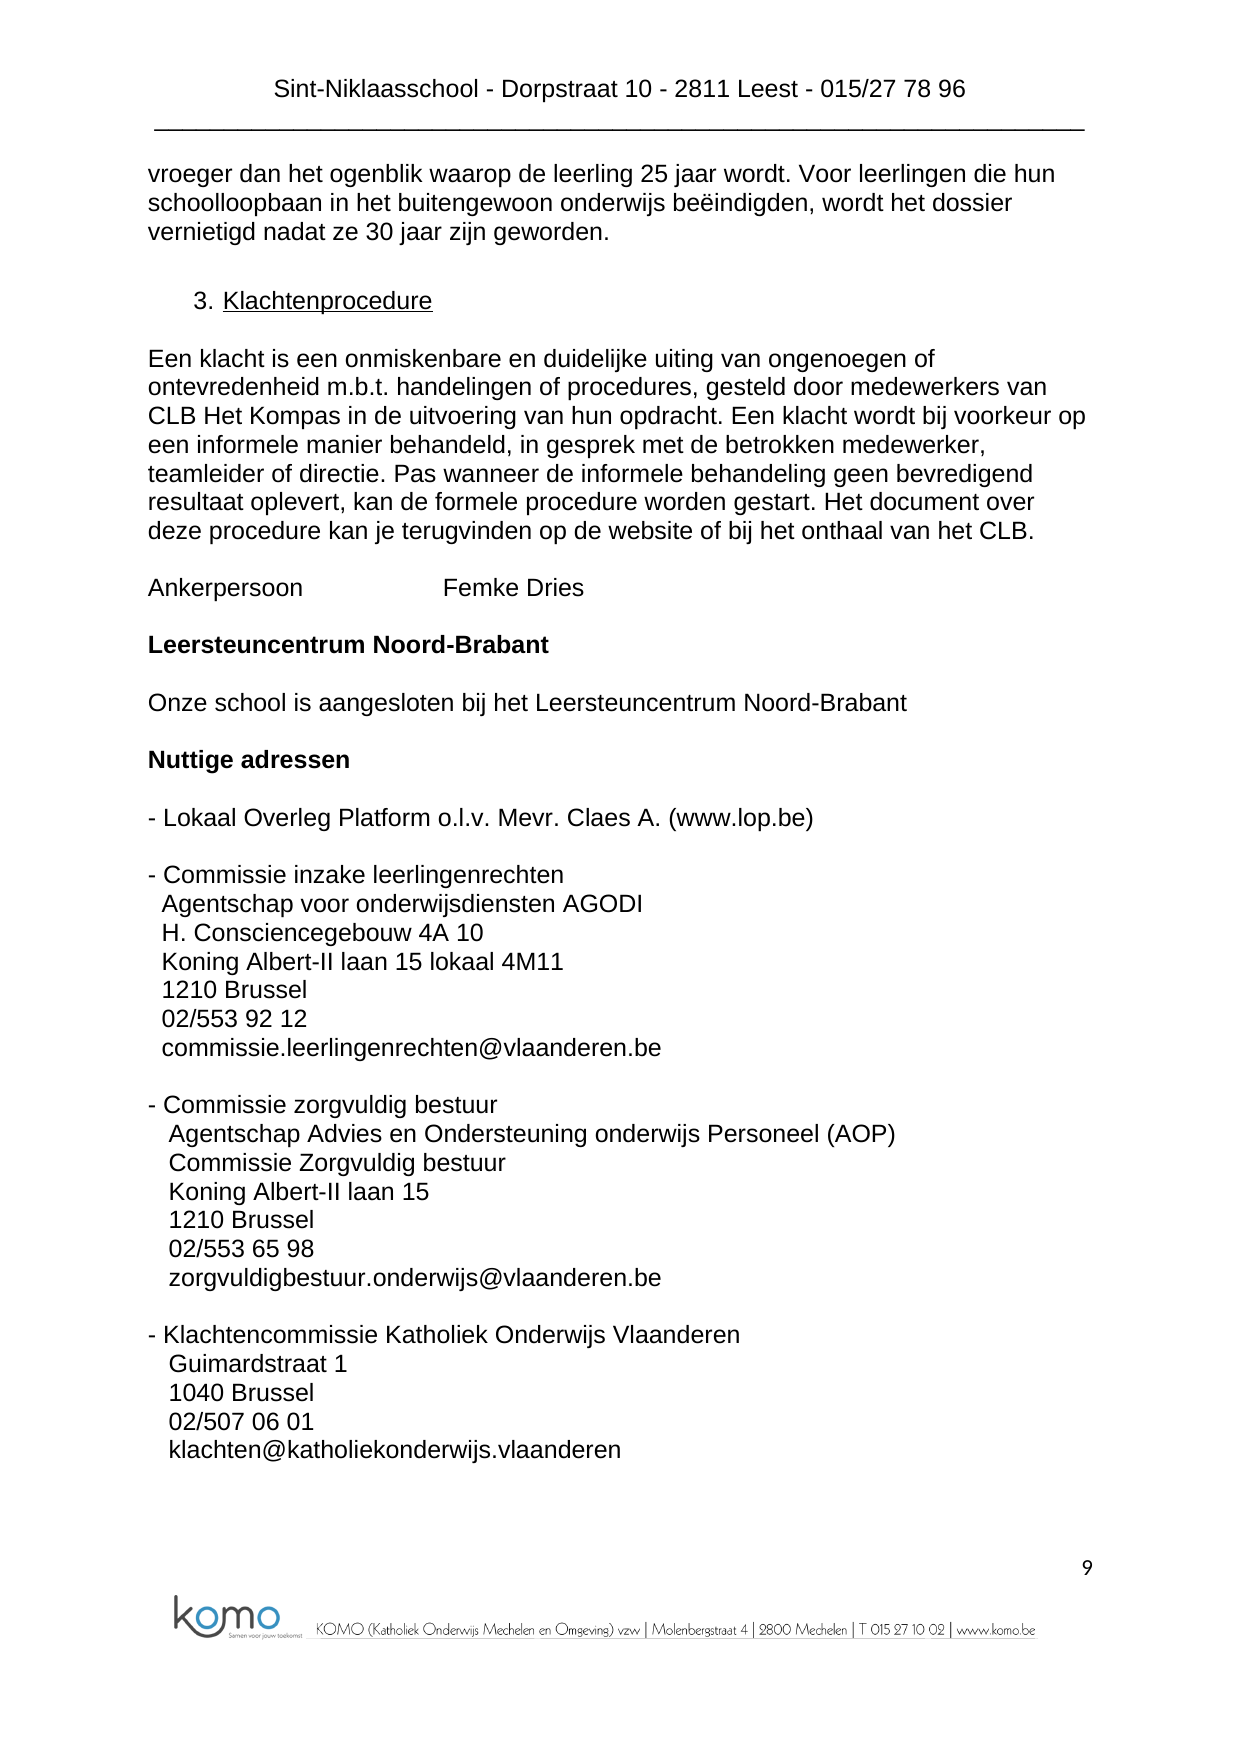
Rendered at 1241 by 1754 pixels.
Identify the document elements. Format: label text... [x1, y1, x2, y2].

text Koning Albert-II laan 15 lokaal 4M11 [148, 947, 1092, 975]
text klachten@katholiekonderwijs.vlaanderen [148, 1435, 1092, 1464]
text 1210 Brussel [148, 1205, 1092, 1234]
text Agentschap Advies en Ondersteuning onderwijs Personeel (AOP) [148, 1119, 1092, 1148]
text H. Consciencegebouw 4A 10 [148, 918, 1092, 947]
text - Commissie zorgvuldig bestuur [148, 1090, 1092, 1119]
text 1040 Brussel [148, 1378, 1092, 1407]
picture [147, 1581, 1093, 1681]
text Koning Albert-II laan 15 [148, 1177, 1092, 1205]
text Guimardstraat 1 [148, 1349, 1092, 1378]
text 02/507 06 01 [148, 1407, 1092, 1435]
text commissie.leerlingenrechten@vlaanderen.be [148, 1033, 1092, 1062]
text 02/553 92 12 [148, 1004, 1092, 1033]
text Een klacht is een onmiskenbare en duidelijke uiting van ongenoegen of ontevredenheid m.b.t. handelingen of procedures, gesteld door medewerkers van CLB Het Kompas in de uitvoering van hun opdracht. Een klacht wordt bij voorkeur op een informele manier behandeld, in gesprek met de betrokken medewerker, teamleider of directie. Pas wanneer de informele behandeling geen bevredigend resultaat oplevert, kan de formele procedure worden gestart. Het document over deze procedure kan je terugvinden op de website of bij het onthaal van het CLB. [148, 344, 1092, 545]
text Onze school is aangesloten bij het Leersteuncentrum Noord-Brabant [148, 688, 1092, 717]
text - Commissie inzake leerlingenrechten [148, 860, 1092, 889]
text zorgvuldigbestuur.onderwijs@vlaanderen.be [148, 1263, 1092, 1292]
text 1210 Brussel [148, 975, 1092, 1004]
text - Lokaal Overleg Platform o.l.v. Mevr. Claes A. (www.lop.be) [148, 803, 1092, 832]
text Ankerpersoon Femke Dries [148, 573, 1092, 602]
text - Klachtencommissie Katholiek Onderwijs Vlaanderen [148, 1320, 1092, 1349]
text Nuttige adressen [148, 745, 1092, 774]
text 02/553 65 98 [148, 1234, 1092, 1263]
text Agentschap voor onderwijsdiensten AGODI [148, 889, 1092, 918]
text Leersteuncentrum Noord-Brabant [148, 630, 1092, 659]
list Klachtenprocedure [193, 286, 1092, 315]
text Commissie Zorgvuldig bestuur [148, 1148, 1092, 1177]
